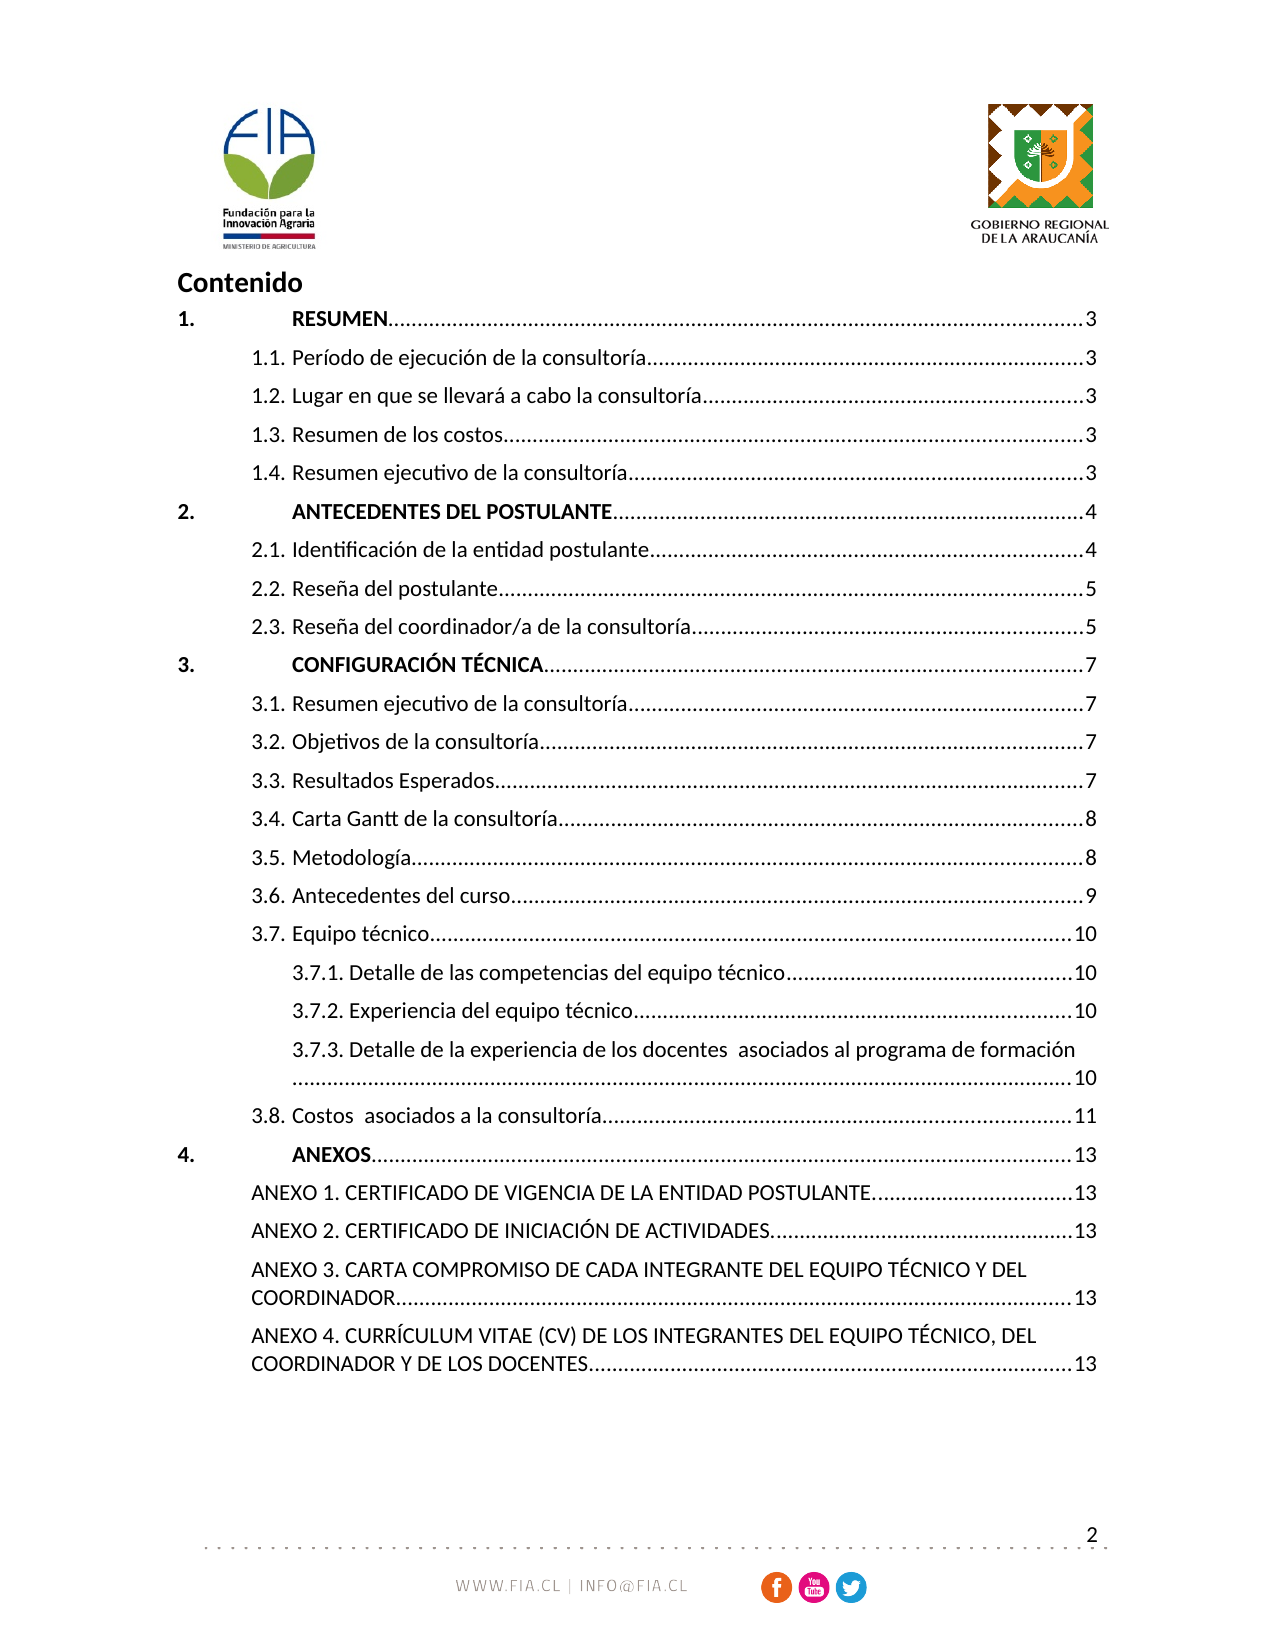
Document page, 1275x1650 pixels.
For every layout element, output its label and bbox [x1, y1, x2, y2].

picture [964, 84, 1117, 249]
picture [204, 1547, 1118, 1605]
picture [203, 77, 338, 259]
